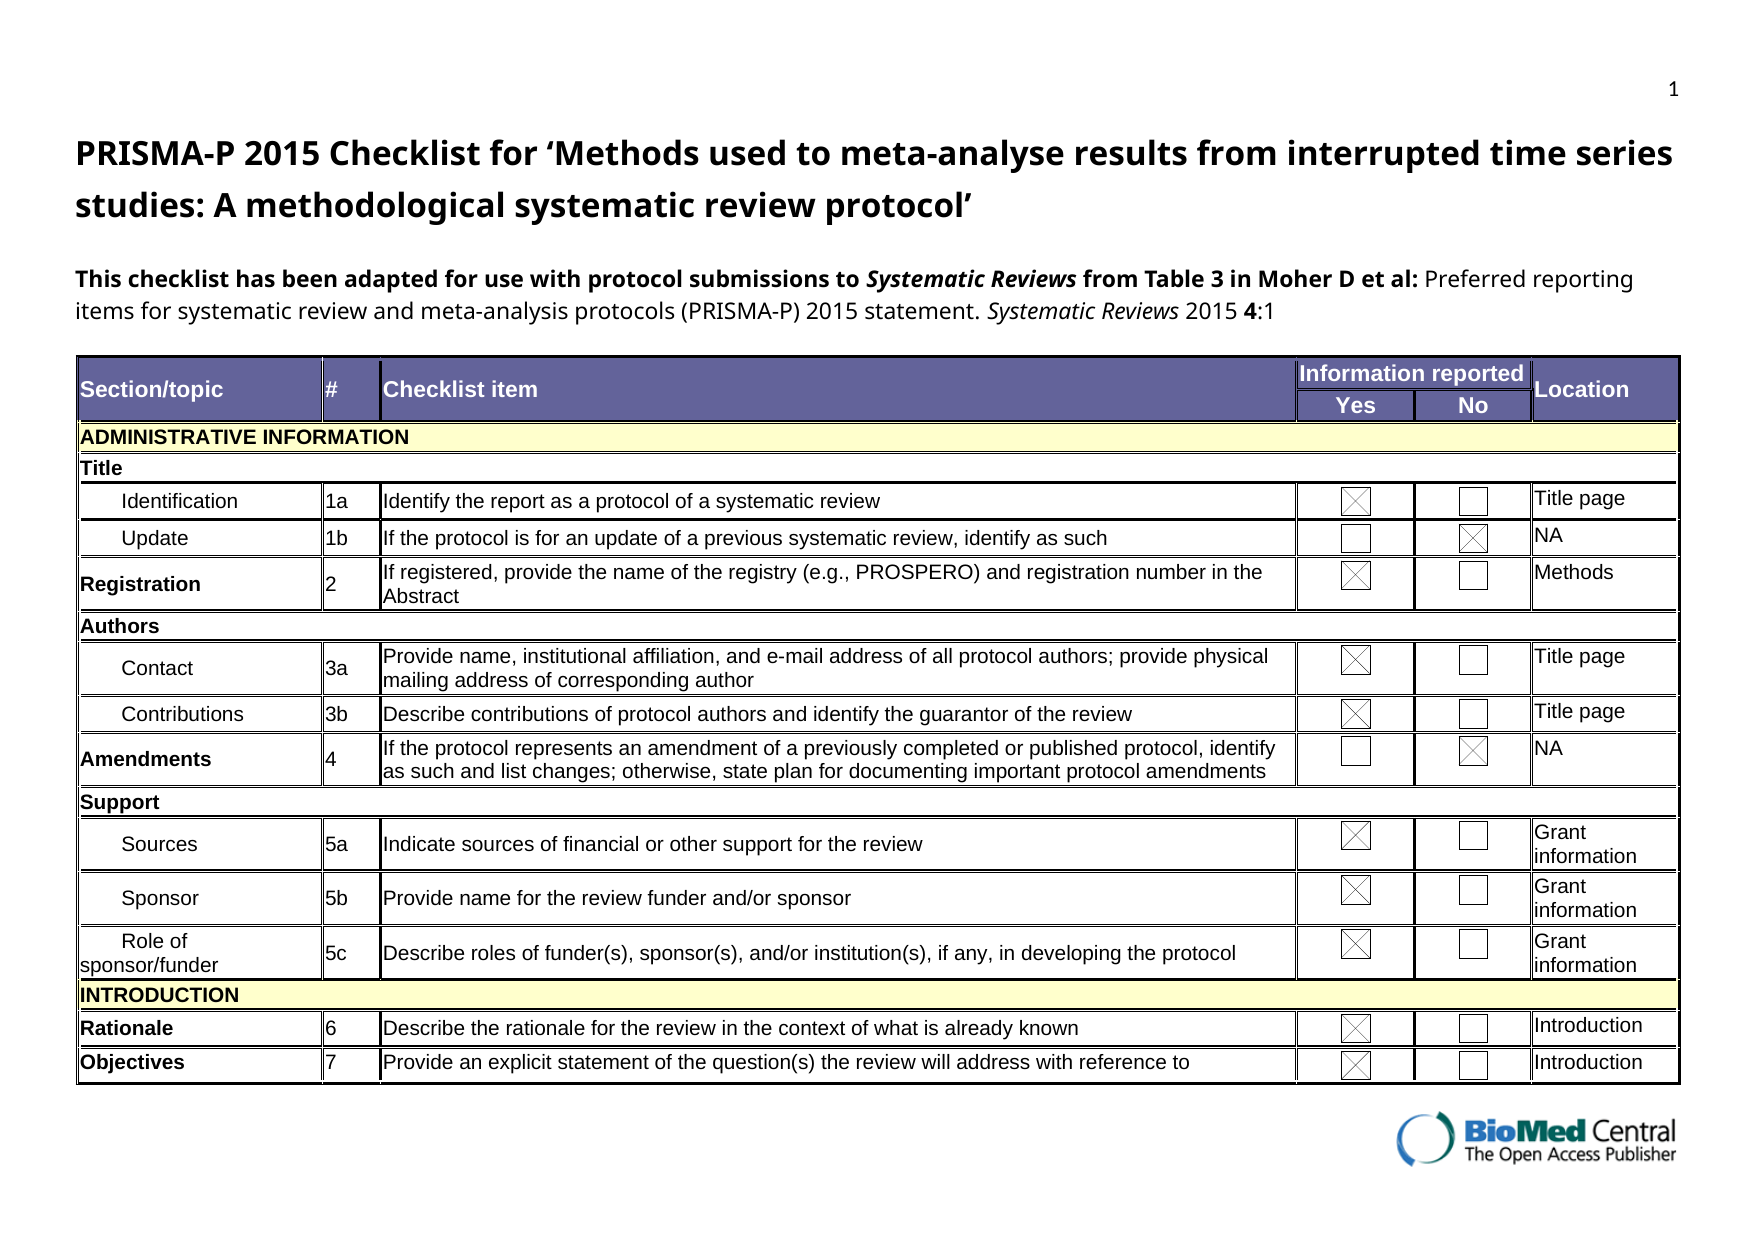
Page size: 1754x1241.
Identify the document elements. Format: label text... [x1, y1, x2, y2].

table_cell Grant information [1532, 924, 1679, 978]
table_cell Provide name, institutional affiliation, and e-mail address of all protocol authors; provide physical mailing address of corresponding author [382, 643, 1295, 694]
table_cell 1b [324, 521, 379, 555]
table_cell 7 [323, 1049, 380, 1082]
table_cell [1298, 734, 1413, 785]
table_cell [1416, 558, 1530, 609]
table_cell Update [77, 518, 321, 555]
table_cell [1416, 697, 1530, 731]
table_cell [1416, 927, 1530, 978]
table_cell Methods [1532, 555, 1679, 609]
table_cell Introduction [1533, 1008, 1679, 1045]
table_cell 5a [324, 819, 379, 869]
table_cell [1298, 819, 1413, 869]
table_cell No [1416, 391, 1530, 420]
table_cell Title page [1532, 694, 1679, 731]
table_cell Provide name for the review funder and/or sponsor [382, 873, 1295, 924]
table_cell 1a [324, 484, 379, 518]
table_cell Contact [79, 639, 321, 694]
table_cell 5b [324, 873, 379, 924]
table_cell 6 [324, 1012, 379, 1045]
table_cell NA [1533, 518, 1679, 555]
table_cell [1416, 484, 1530, 518]
table_cell If registered, provide the name of the registry (e.g., PROSPERO) and registration number in the Abstract [382, 558, 1295, 609]
table_cell Registration [77, 555, 322, 609]
table_cell [1297, 1049, 1414, 1082]
text PRISMA-P 2015 Checklist for ‘Methods used to meta-analyse results from interrupted time series studies: A methodological systematic review protocol’ [75, 130, 1679, 227]
table_cell Sources [79, 815, 321, 869]
table_cell Amendments [77, 731, 322, 785]
table_cell [1298, 1012, 1413, 1045]
table_cell Identify the report as a protocol of a systematic review [382, 484, 1295, 518]
table_cell Role of sponsor/funder [77, 924, 322, 978]
table_cell Title page [1533, 481, 1678, 518]
table_cell Objectives [79, 1045, 322, 1082]
table_header Information reported [1297, 358, 1532, 388]
table_cell Grant information [1533, 869, 1679, 924]
table_cell If the protocol represents an amendment of a previously completed or published protocol, identify as such and list changes; otherwise, state plan for documenting important protocol amendments [382, 734, 1295, 785]
table_cell [1298, 873, 1413, 924]
table_cell [1298, 697, 1413, 731]
subtitle This checklist has been adapted for use with protocol submissions to Systematic Reviews from Table 3 in Moher D et al: Preferred reporting items for systematic review and meta-analysis protocols (PRISMA-P) 2015 statement. Systematic Reviews 2015 4:1 [75, 263, 1679, 326]
table_cell Title page [1533, 639, 1679, 694]
table_cell Rationale [79, 1008, 321, 1045]
table_cell Sponsor [79, 869, 321, 924]
table_header Location [1532, 358, 1678, 420]
table_cell [1416, 873, 1530, 924]
table_cell [1414, 1049, 1532, 1082]
table_cell [1416, 521, 1530, 555]
table_cell [1298, 484, 1413, 518]
table_cell INTRODUCTION [77, 978, 1679, 1008]
table_header Checklist item [380, 358, 1297, 420]
table_cell NA [1532, 731, 1679, 785]
table_cell Title [77, 451, 1679, 481]
table_cell Identification [79, 481, 321, 518]
table_cell 3a [324, 643, 379, 694]
table_cell Grant information [1533, 815, 1679, 869]
table_cell 5c [324, 927, 379, 978]
table_cell Authors [79, 609, 1679, 639]
table_cell [1298, 521, 1413, 555]
table_header Section/topic [79, 358, 322, 420]
table_cell Support [77, 785, 1679, 815]
picture [1396, 1111, 1677, 1167]
table_cell Describe the rationale for the review in the context of what is already known [382, 1012, 1295, 1045]
table_cell Describe roles of funder(s), sponsor(s), and/or institution(s), if any, in developing the protocol [382, 927, 1295, 978]
table_cell [1416, 643, 1530, 694]
table_cell [1416, 819, 1530, 869]
table_cell [1416, 734, 1530, 785]
table_cell 3b [324, 697, 379, 731]
table_header # [323, 358, 380, 420]
table_cell [1298, 927, 1413, 978]
table_cell Describe contributions of protocol authors and identify the guarantor of the review [382, 697, 1295, 731]
table_cell Yes [1298, 391, 1413, 420]
table_cell Contributions [77, 694, 322, 731]
table_cell [1298, 558, 1413, 609]
table_cell [1416, 1012, 1530, 1045]
table_cell Indicate sources of financial or other support for the review [382, 819, 1295, 869]
table_cell ADMINISTRATIVE INFORMATION [79, 420, 1679, 451]
table_cell If the protocol is for an update of a previous systematic review, identify as such [382, 521, 1295, 555]
table_cell [1298, 643, 1413, 694]
table_cell 4 [324, 734, 379, 785]
table_cell 2 [324, 558, 379, 609]
table_cell Introduction [1532, 1045, 1679, 1082]
